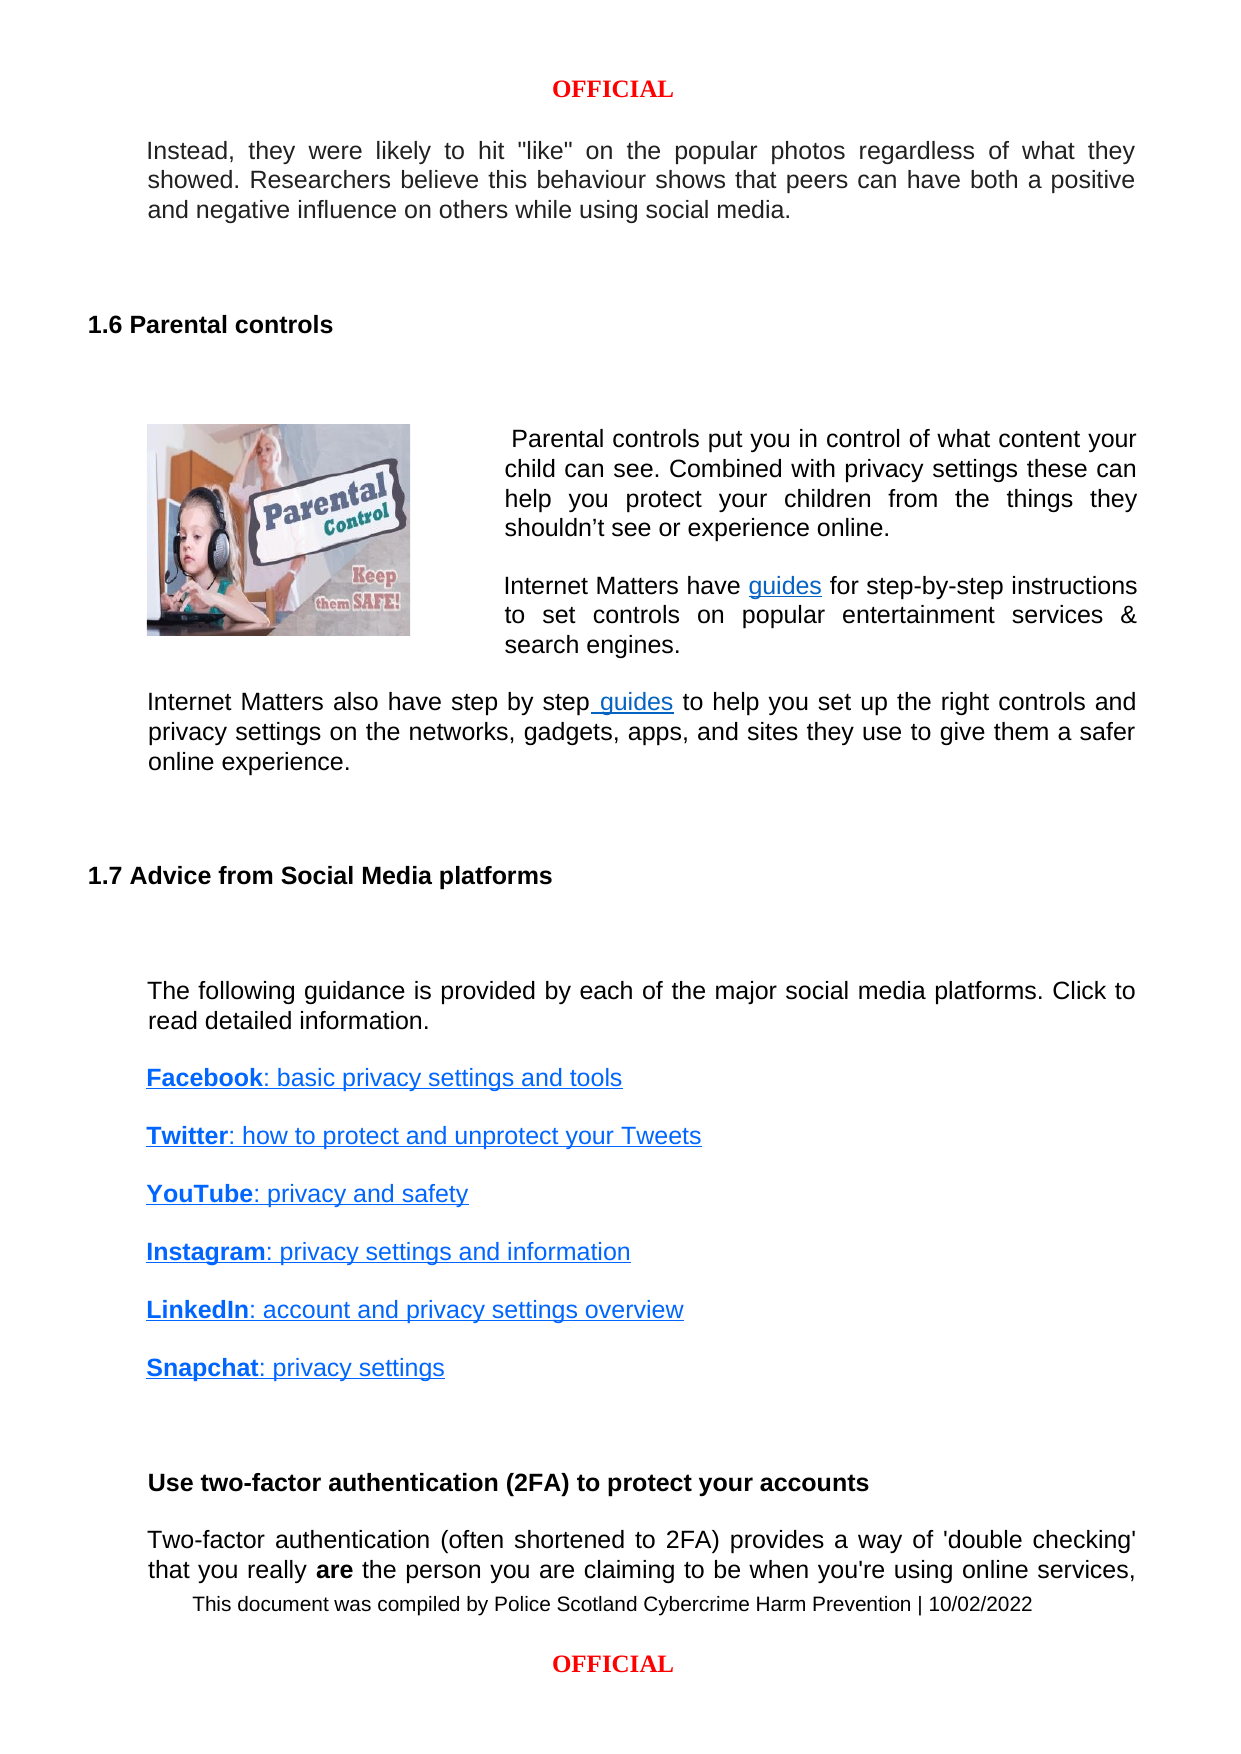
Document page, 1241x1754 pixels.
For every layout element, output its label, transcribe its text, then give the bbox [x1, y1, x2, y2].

text Twitter: how to protect and unprotect your Tweets [146, 1121, 1146, 1150]
text Parental controls put you in control of what content your child can see. Combined with privacy settings these can help you protect your children from the things they shouldn’t see or experience online. [411, 424, 1138, 542]
text Facebook: basic privacy settings and tools [146, 1063, 1146, 1092]
text 1.7 Advice from Social Media platforms [88, 861, 1146, 890]
text YouTube: privacy and safety [146, 1179, 1146, 1208]
text Use two-factor authentication (2FA) to protect your accounts [148, 1467, 1146, 1496]
text The following guidance is provided by each of the major social media platforms. Click to read detailed information. [147, 976, 1138, 1034]
text Instead, they were likely to hit "like" on the popular photos regardless of what they showed. Researchers believe this behaviour shows that peers can have both a positive and negative influence on others while using social media. [146, 136, 1137, 223]
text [147, 1525, 1138, 1583]
text Internet Matters have guides for step-by-step instructions to set controls on popular entertainment services & search engines. [147, 571, 1138, 659]
text Instagram: privacy settings and information [146, 1237, 1146, 1266]
text LinkedIn: account and privacy settings overview [146, 1295, 1146, 1323]
text 1.6 Parental controls [88, 310, 1146, 339]
picture [146, 424, 411, 636]
text Snapchat: privacy settings [146, 1353, 1146, 1381]
text Internet Matters also have step by step guides to help you set up the right controls and privacy settings on the networks, gadgets, apps, and sites they use to give them a safer online experience. [147, 687, 1138, 775]
